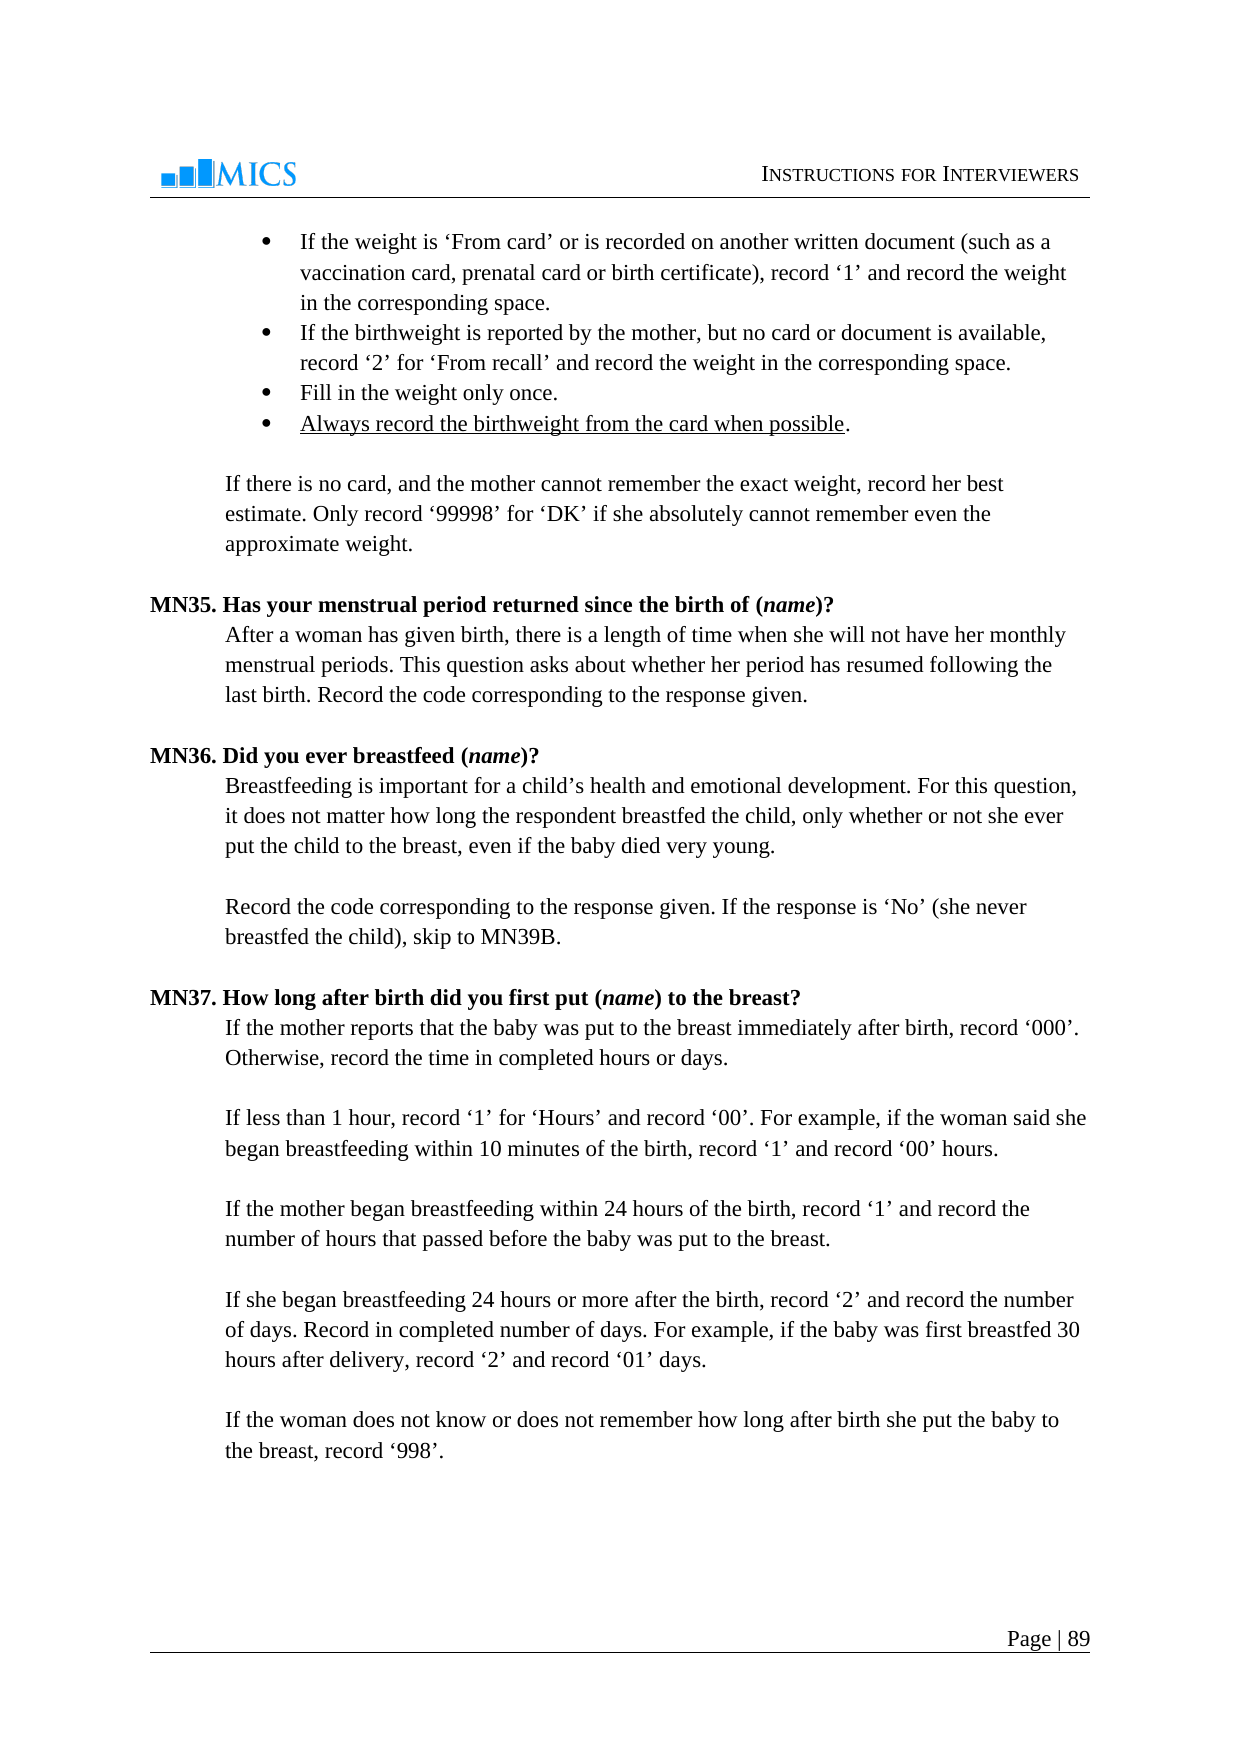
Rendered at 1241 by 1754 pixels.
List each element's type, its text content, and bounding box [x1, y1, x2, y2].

text If less than 1 hour, record ‘1’ for ‘Hours’ and record ‘00’. For example, if the woman said she began breastfeeding within 10 minutes of the birth, record ‘1’ and record ‘00’ hours. [225, 1104, 1090, 1161]
text If the mother began breastfeeding within 24 hours of the birth, record ‘1’ and record the number of hours that passed before the baby was put to the breast. [225, 1195, 1090, 1252]
text Breastfeeding is important for a child’s health and emotional development. For this question, it does not matter how long the respondent breastfed the child, only whether or not she ever put the child to the breast, even if the baby died very young. [225, 772, 1090, 859]
text If the woman does not know or does not remember how long after birth she put the baby to the breast, record ‘998’. [225, 1407, 1090, 1463]
text If the mother reports that the baby was put to the breast immediately after birth, record ‘000’. Otherwise, record the time in completed hours or days. [225, 1014, 1090, 1070]
text MN36. Did you ever breastfeed (name)? [150, 742, 1090, 768]
list If the weight is ‘From card’ or is recorded on another written document (such as a vaccination card, prenatal card or birth certificate), record ‘1’ and record the weight in the corresponding space. [262, 228, 1090, 315]
text If there is no card, and the mother cannot remember the exact weight, record her best estimate. Only record ‘99998’ for ‘DK’ if she absolutely cannot remember even the approximate weight. [225, 470, 1090, 557]
text After a woman has given birth, there is a length of time when she will not have her monthly menstrual periods. This question asks about whether her period has resumed following the last birth. Record the code corresponding to the response given. [225, 621, 1090, 708]
list Fill in the weight only once. [262, 379, 1090, 406]
text If she began breastfeeding 24 hours or more after the birth, record ‘2’ and record the number of days. Record in completed number of days. For example, if the baby was first breastfed 30 hours after delivery, record ‘2’ and record ‘01’ days. [225, 1286, 1090, 1372]
list Always record the birthweight from the card when possible. [262, 410, 1090, 436]
picture [161, 159, 296, 188]
text MN37. How long after birth did you first put (name) to the breast? [150, 984, 1090, 1010]
text Record the code corresponding to the response given. If the response is ‘No’ (she never breastfed the child), skip to MN39B. [225, 893, 1090, 949]
list If the birthweight is reported by the mother, but no card or document is available, record ‘2’ for ‘From recall’ and record the weight in the corresponding space. [262, 319, 1090, 376]
text MN35. Has your menstrual period returned since the birth of (name)? [150, 591, 1090, 617]
